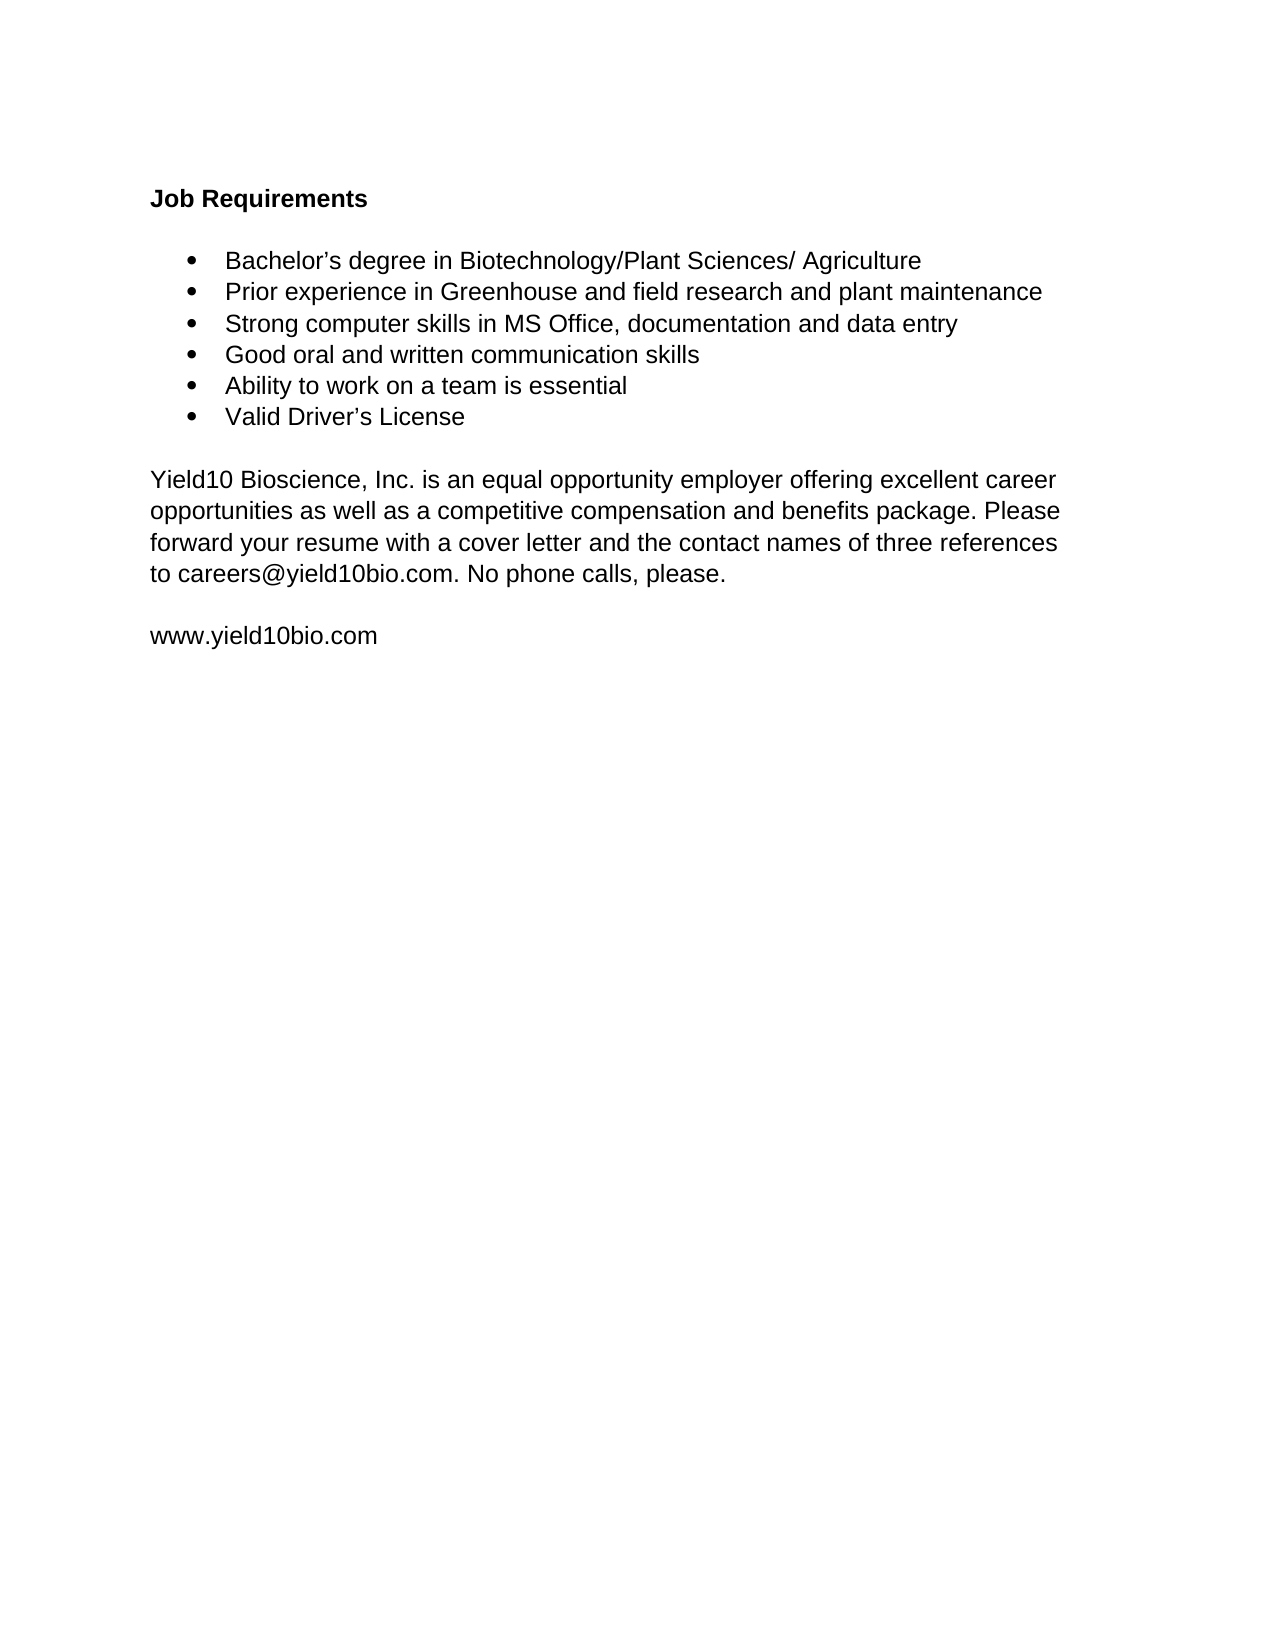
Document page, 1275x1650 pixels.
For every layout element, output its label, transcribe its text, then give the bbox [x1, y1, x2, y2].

text Yield10 Bioscience, Inc. is an equal opportunity employer offering excellent career opportunities as well as a competitive compensation and benefits package. Please forward your resume with a cover letter and the contact names of three references to careers@yield10bio.com. No phone calls, please. [150, 462, 1067, 587]
text www.yield10bio.com [150, 619, 1067, 650]
list Valid Driver’s License [187, 400, 1066, 431]
list Strong computer skills in MS Office, documentation and data entry [187, 306, 1066, 337]
list Ability to work on a team is essential [187, 369, 1066, 400]
list Bachelor’s degree in Biotechnology/Plant Sciences/ Agriculture [187, 244, 1066, 275]
list Prior experience in Greenhouse and field research and plant maintenance [187, 275, 1066, 306]
list Good oral and written communication skills [187, 337, 1066, 369]
text Job Requirements [150, 181, 1067, 212]
